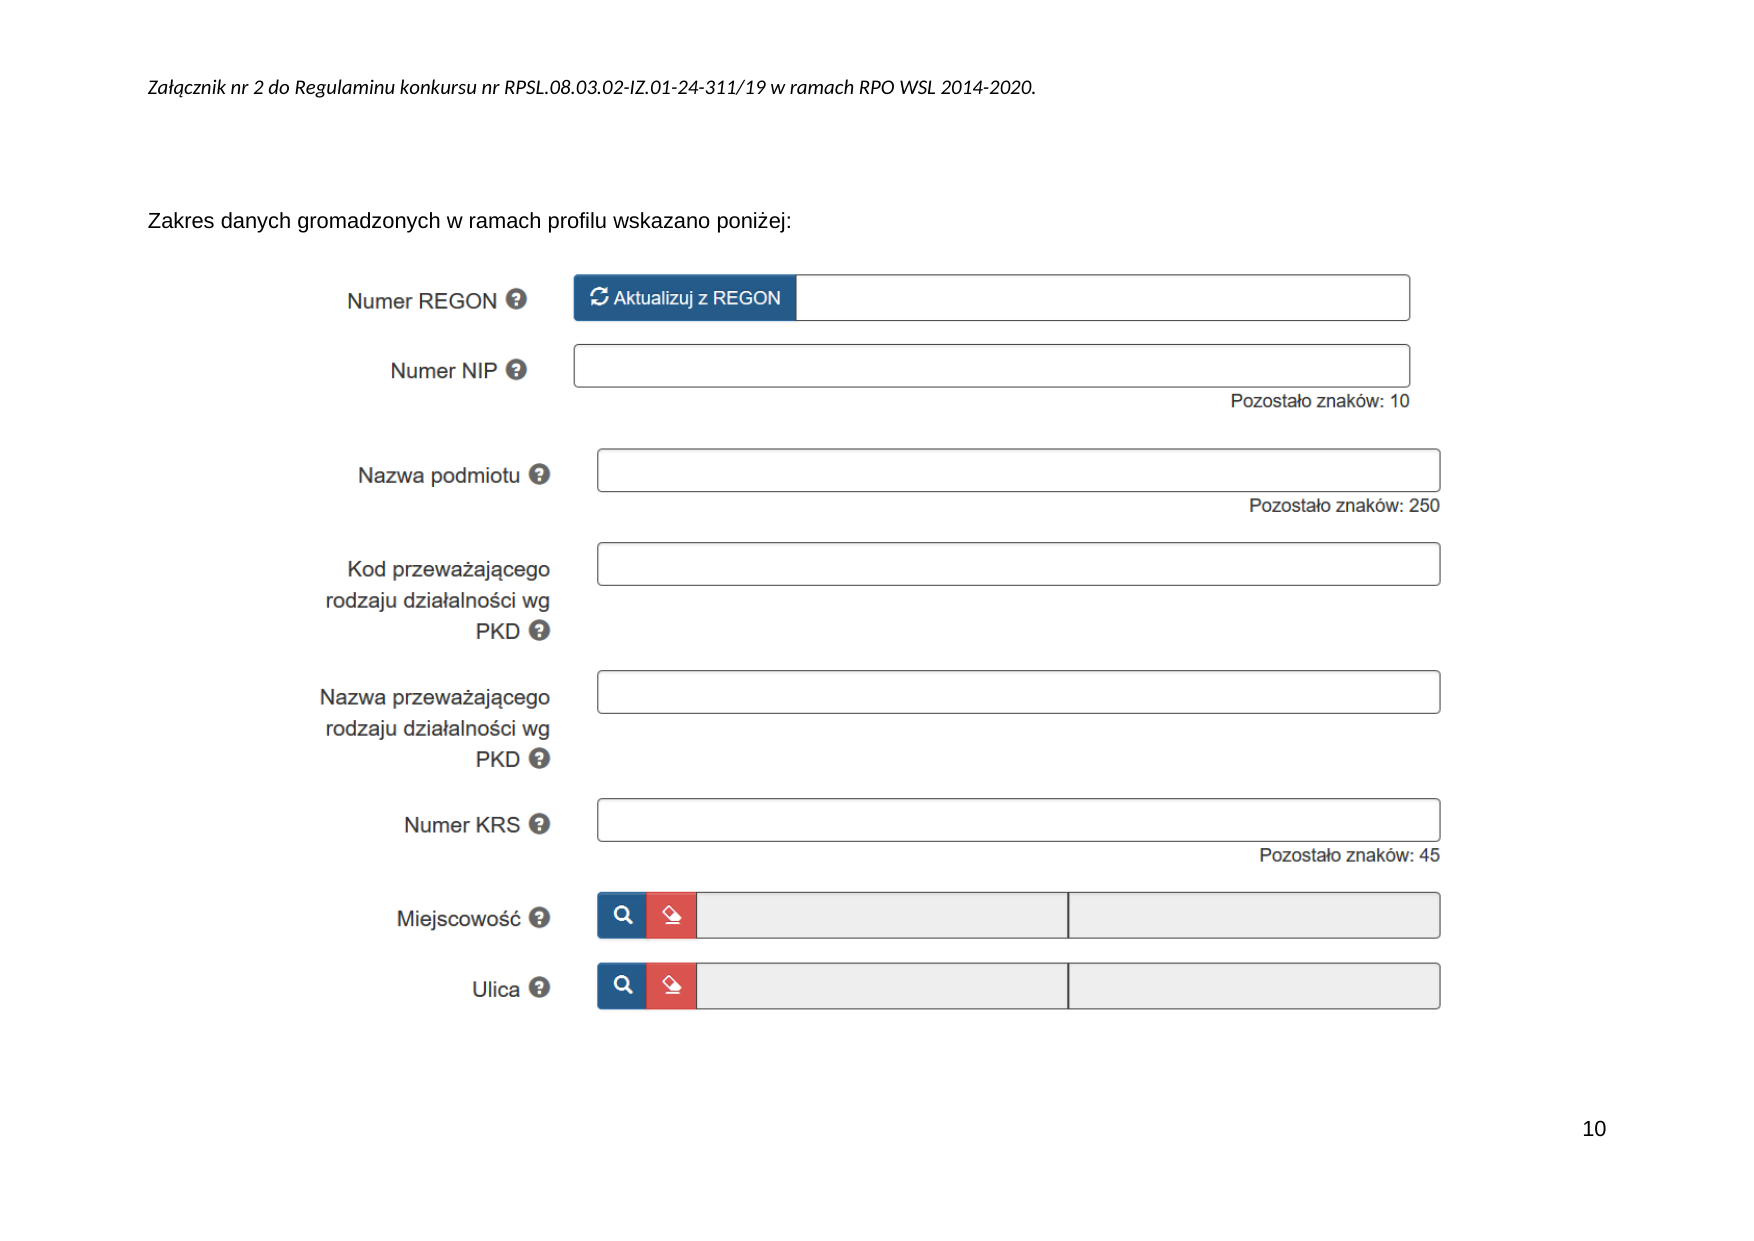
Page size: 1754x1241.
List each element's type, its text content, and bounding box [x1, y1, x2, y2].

picture [303, 436, 1450, 1024]
text Zakres danych gromadzonych w ramach profilu wskazano poniżej: [148, 208, 1606, 233]
picture [323, 265, 1431, 425]
